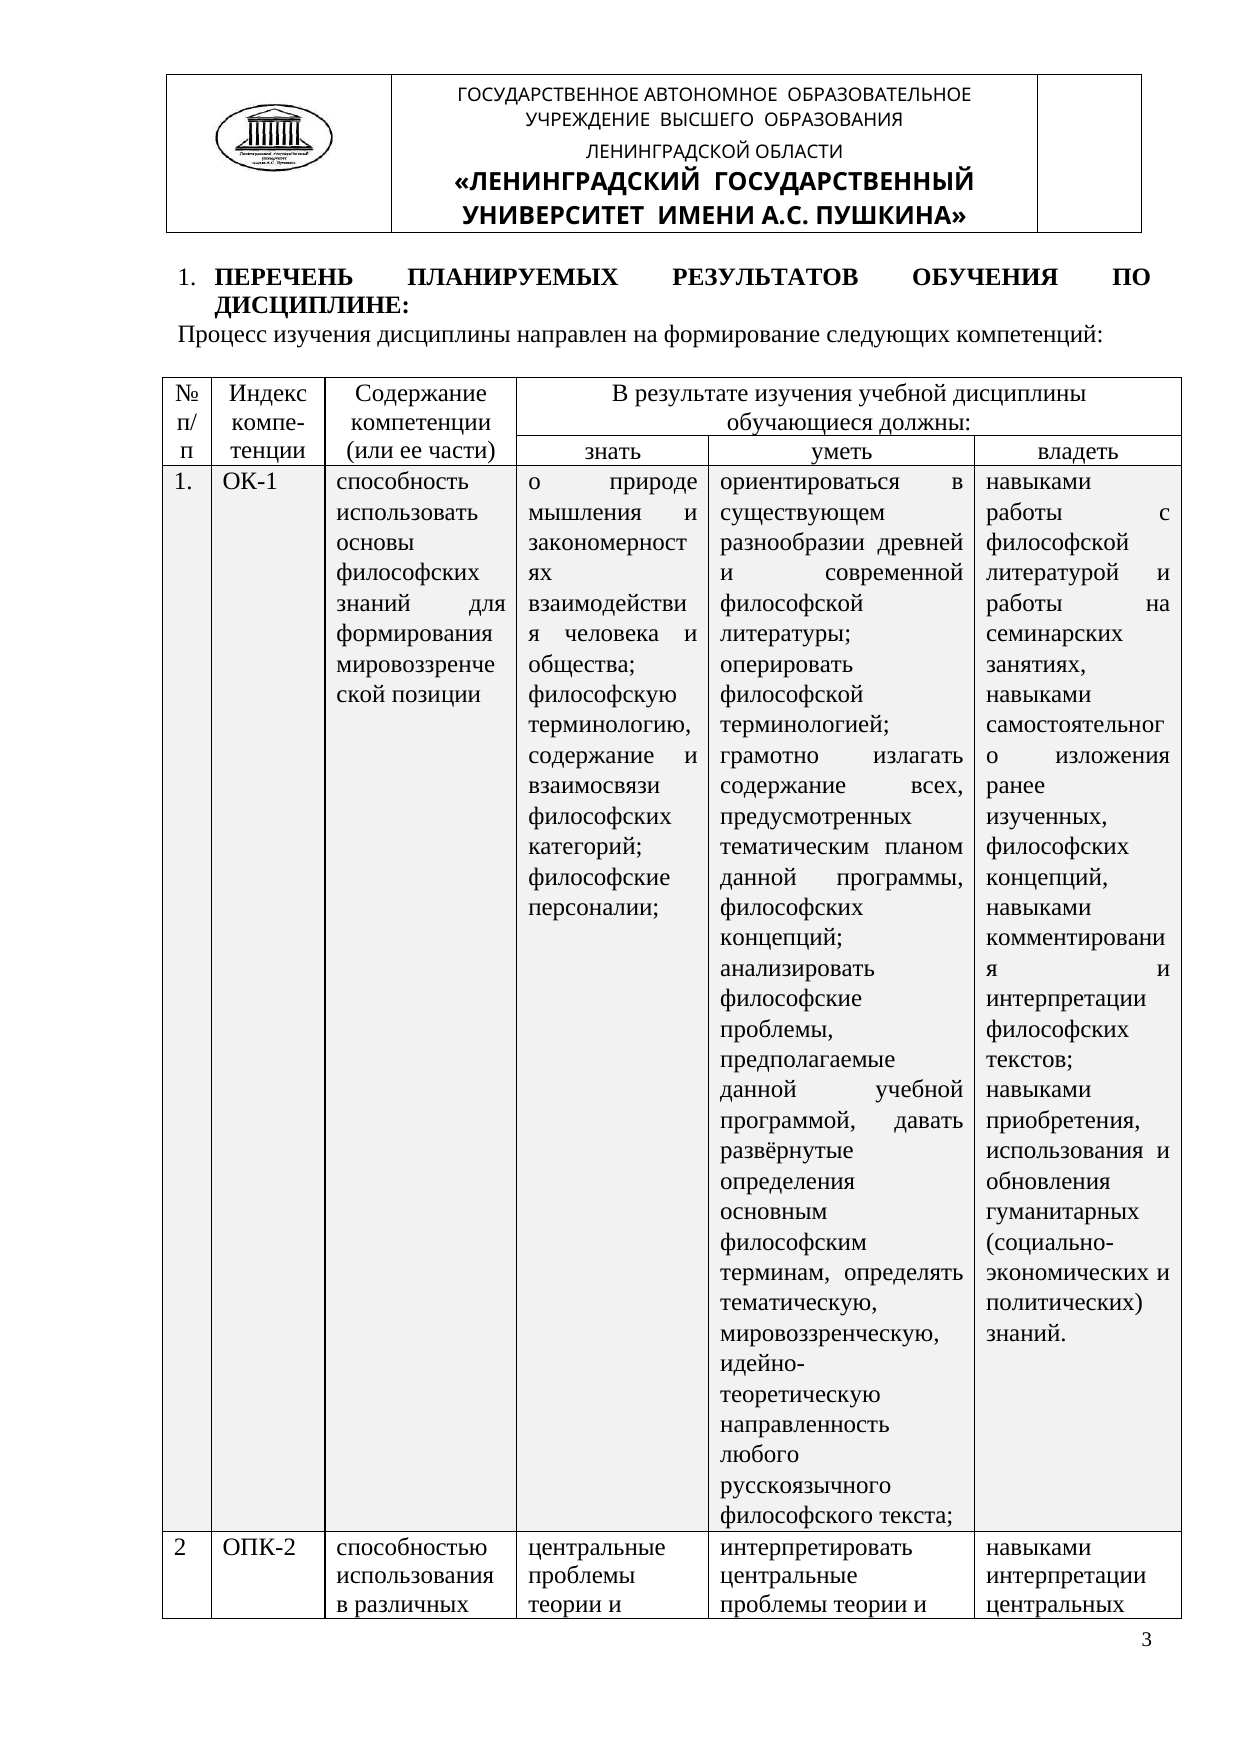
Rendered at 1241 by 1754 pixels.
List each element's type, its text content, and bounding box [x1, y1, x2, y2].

table_header Индекс компе-тенции [212, 378, 324, 465]
list ПЕРЕЧЕНЬ ПЛАНИРУЕМЫХ РЕЗУЛЬТАТОВ ОБУЧЕНИЯ ПО ДИСЦИПЛИНЕ: [177, 262, 1152, 319]
table_cell ориентироваться в существующем разнообразии древней и современной философской литературы; оперировать философской терминологией; грамотно излагать содержание всех, предусмотренных тематическим планом данной программы, философских концепций; анализировать философские проблемы, предполагаемые данной учебной программой, давать развёрнутые определения основным философским терминам, определять тематическую, мировоззренческую, идейно-теоретическую направленность любого русскоязычного философского текста; [709, 466, 974, 1531]
picture [187, 75, 371, 202]
table_cell способность использовать основы философских знаний для формирования мировоззренческой позиции [326, 466, 516, 1531]
table_cell навыками работы с философской литературой и работы на семинарских занятиях, навыками самостоятельного изложения ранее изученных, философских концепций, навыками комментирования и интерпретации философских текстов; навыками приобретения, использования и обновления гуманитарных (социально-экономических и политических) знаний. [975, 466, 1181, 1531]
table_header Содержание компетенции (или ее части) [326, 378, 516, 465]
table_cell интерпретировать центральные проблемы теории и практики аргументации; выявлять методологические основы преподавания философии и педагогики в ВУЗе; [709, 1532, 974, 1618]
table_cell ОК-1 [212, 466, 324, 1531]
table_cell владеть [975, 436, 1181, 465]
table_cell 1. [163, 466, 211, 1531]
table_cell 2 [163, 1532, 211, 1618]
table_cell о природе мышления и закономерностях взаимодействия человека и общества; философскую терминологию, содержание и взаимосвязи философских категорий; философские персоналии; [517, 466, 708, 1531]
table_header № п/п [163, 378, 211, 465]
table_cell ОПК-2 [212, 1532, 324, 1618]
list Процесс изучения дисциплины направлен на формирование следующих компетенций: [177, 319, 1152, 348]
table_cell центральные проблемы теории и практики аргументации; методологические основы преподавания философии и педагогики в ВУЗе; [517, 1532, 708, 1618]
table_header В результате изучения учебной дисциплины обучающиеся должны: [517, 378, 1181, 435]
table_cell уметь [709, 436, 974, 465]
table_cell знать [517, 436, 708, 465]
